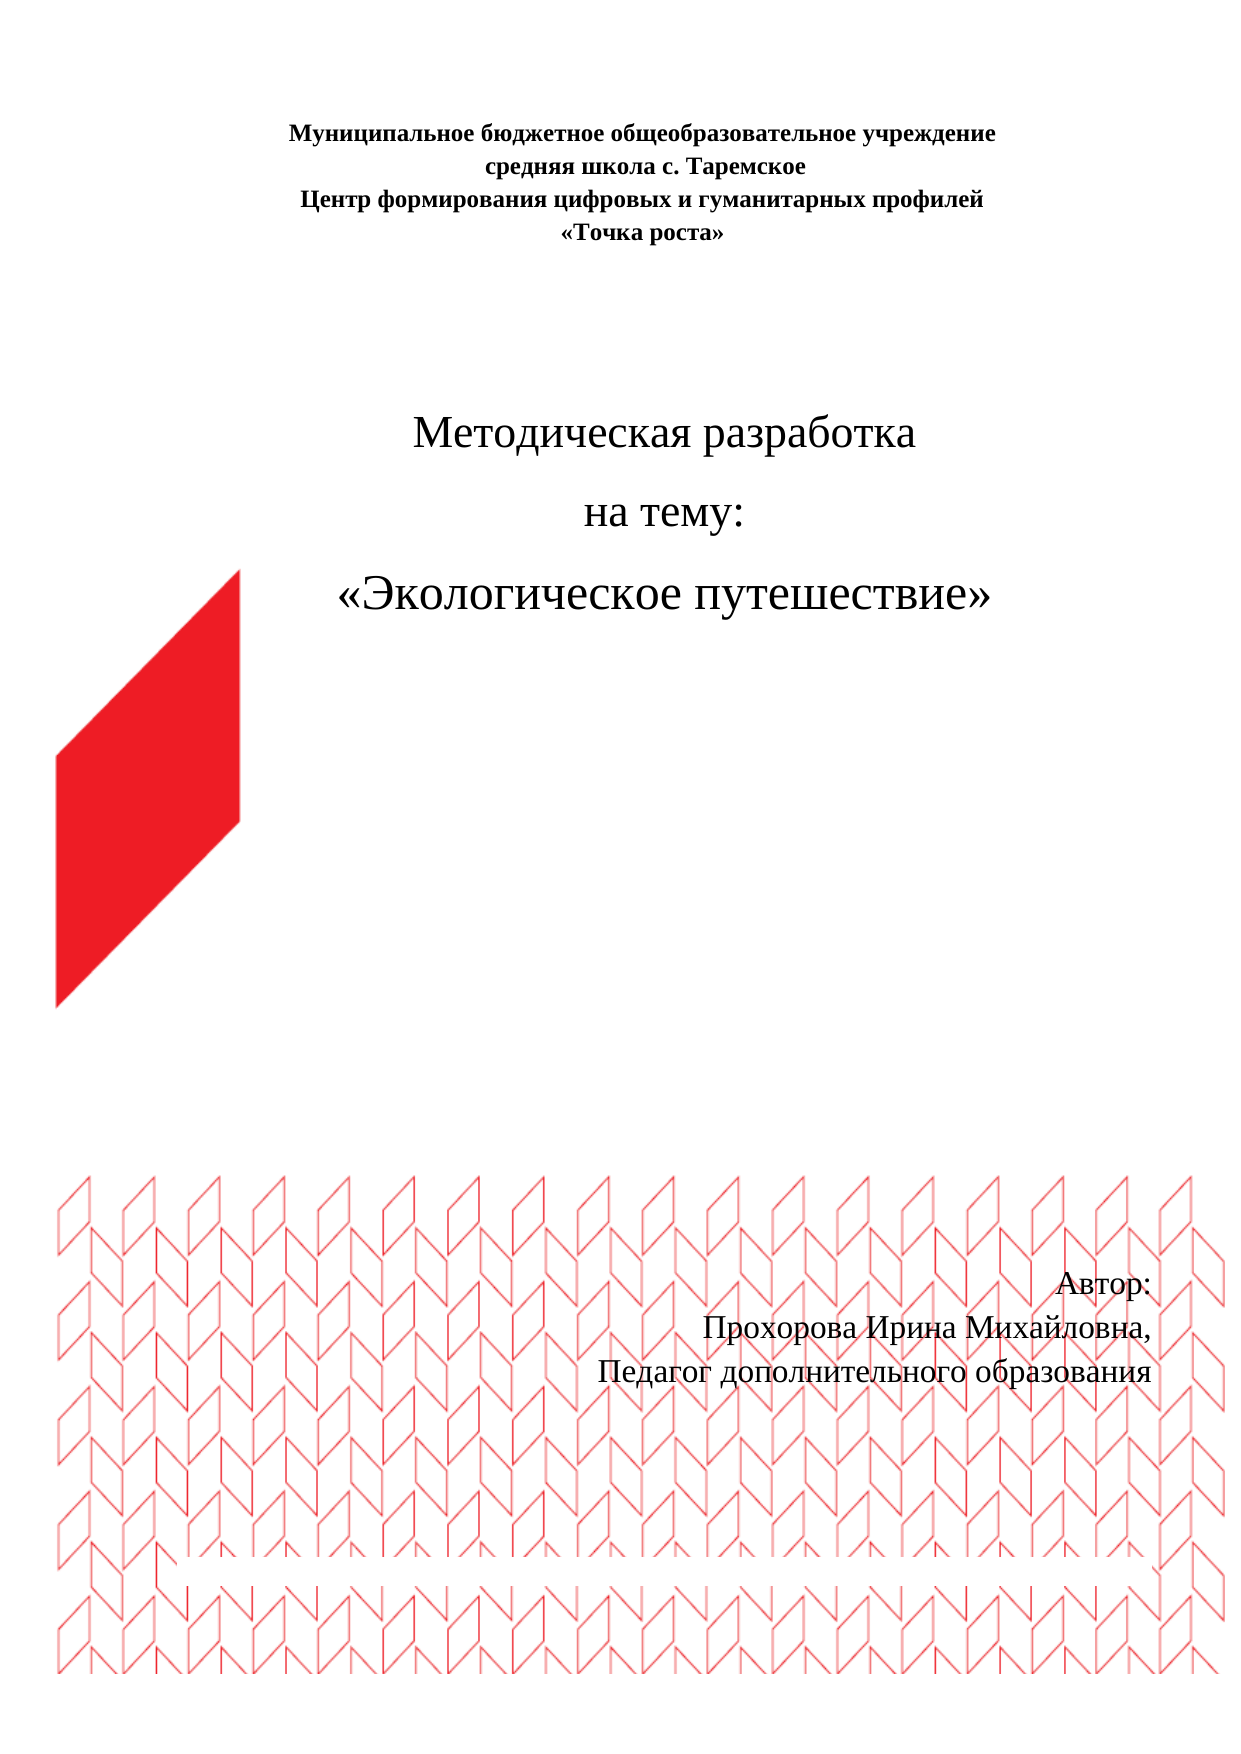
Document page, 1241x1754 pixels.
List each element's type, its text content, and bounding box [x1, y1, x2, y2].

text на тему: [177, 483, 1152, 536]
text Педагог дополнительного образования [177, 1351, 1152, 1390]
text Методическая разработка [177, 404, 1152, 457]
picture [51, 1167, 1232, 1674]
text Прохорова Ирина Михайловна, [177, 1307, 1152, 1346]
text Автор: [177, 1263, 1152, 1302]
text «Экологическое путешествие» [177, 562, 1152, 620]
picture [36, 545, 261, 1021]
text Муниципальное бюджетное общеобразовательное учреждение [133, 118, 1152, 147]
text средняя школа с. Таремское [133, 151, 1152, 180]
text «Точка роста» [133, 217, 1152, 246]
text Центр формирования цифровых и гуманитарных профилей [133, 184, 1152, 213]
